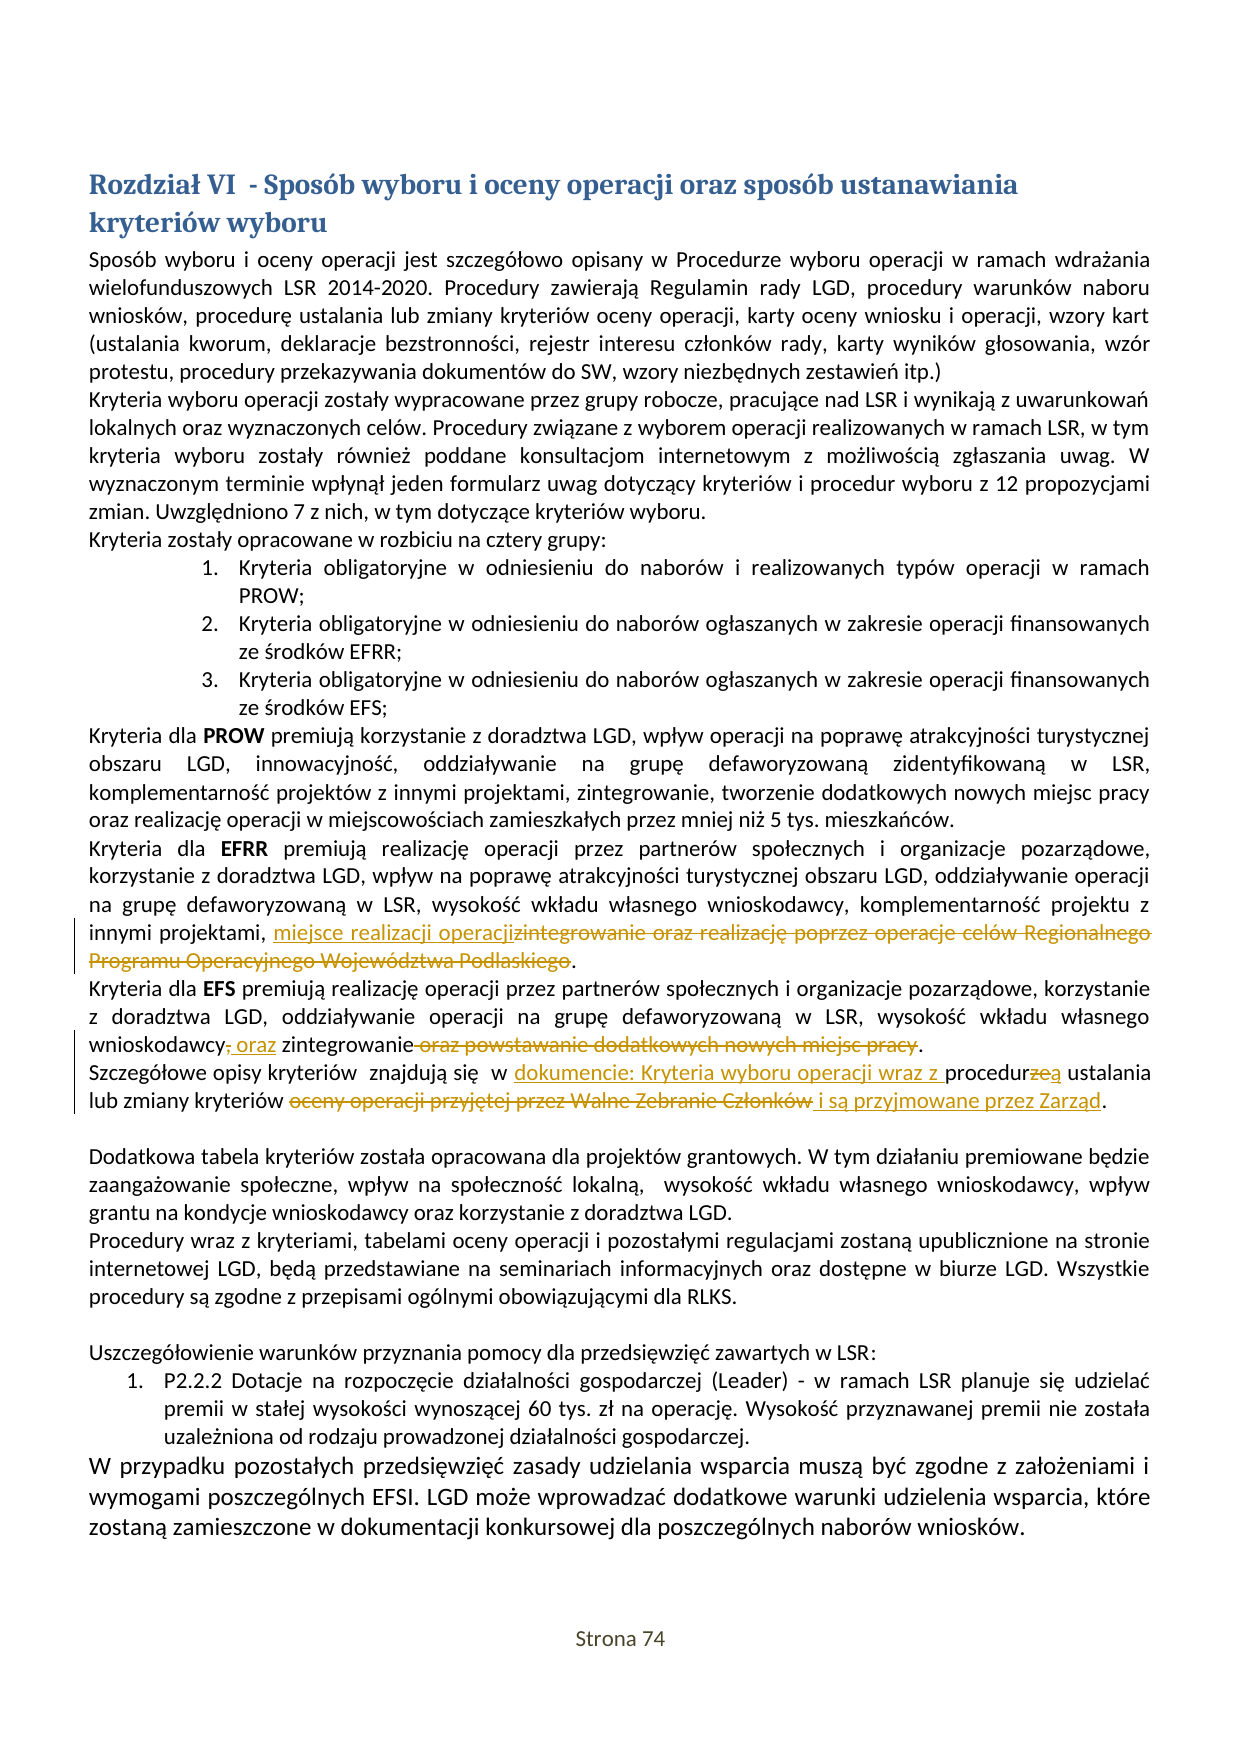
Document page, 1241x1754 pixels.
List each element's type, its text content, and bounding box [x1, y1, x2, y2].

text Kryteria zostały opracowane w rozbiciu na cztery grupy: [89, 525, 1152, 553]
list Kryteria obligatoryjne w odniesieniu do naborów ogłaszanych w zakresie operacji finansowanych ze środków EFRR; [201, 609, 1152, 666]
text Uszczegółowienie warunków przyznania pomocy dla przedsięwzięć zawartych w LSR: [89, 1338, 1152, 1366]
text Kryteria dla EFRR premiują realizację operacji przez partnerów społecznych i organizacje pozarządowe, korzystanie z doradztwa LGD, wpływ na poprawę atrakcyjności turystycznej obszaru LGD, oddziaływanie operacji na grupę defaworyzowaną w LSR, wysokość wkładu własnego wnioskodawcy, komplementarność projektu z innymi projektami, . [89, 834, 1152, 974]
text Kryteria dla EFS premiują realizację operacji przez partnerów społecznych i organizacje pozarządowe, korzystanie z doradztwa LGD, oddziaływanie operacji na grupę defaworyzowaną w LSR, wysokość wkładu własnego wnioskodawcy zintegrowanie. [89, 974, 1152, 1058]
list Kryteria obligatoryjne w odniesieniu do naborów i realizowanych typów operacji w ramach PROW; [201, 553, 1152, 609]
list P2.2.2 Dotacje na rozpoczęcie działalności gospodarczej (Leader) - w ramach LSR planuje się udzielać premii w stałej wysokości wynoszącej 60 tys. zł na operację. Wysokość przyznawanej premii nie została uzależniona od rodzaju prowadzonej działalności gospodarczej. [126, 1366, 1152, 1450]
list Kryteria obligatoryjne w odniesieniu do naborów ogłaszanych w zakresie operacji finansowanych ze środków EFS; [201, 666, 1152, 722]
text Dodatkowa tabela kryteriów została opracowana dla projektów grantowych. W tym działaniu premiowane będzie zaangażowanie społeczne, wpływ na społeczność lokalną, wysokość wkładu własnego wnioskodawcy, wpływ grantu na kondycje wnioskodawcy oraz korzystanie z doradztwa LGD. [89, 1142, 1152, 1226]
text W przypadku pozostałych przedsięwzięć zasady udzielania wsparcia muszą być zgodne z założeniami i wymogami poszczególnych EFSI. LGD może wprowadzać dodatkowe warunki udzielenia wsparcia, które zostaną zamieszczone w dokumentacji konkursowej dla poszczególnych naborów wniosków. [89, 1450, 1152, 1542]
text Sposób wyboru i oceny operacji jest szczegółowo opisany w Procedurze wyboru operacji w ramach wdrażania wielofunduszowych LSR 2014-2020. Procedury zawierają Regulamin rady LGD, procedury warunków naboru wniosków, procedurę ustalania lub zmiany kryteriów oceny operacji, karty oceny wniosku i operacji, wzory kart (ustalania kworum, deklaracje bezstronności, rejestr interesu członków rady, karty wyników głosowania, wzór protestu, procedury przekazywania dokumentów do SW, wzory niezbędnych zestawień itp.) [89, 245, 1152, 385]
text Szczegółowe opisy kryteriów znajdują się w procedur ustalania lub zmiany kryteriów . [89, 1058, 1152, 1114]
text Procedury wraz z kryteriami, tabelami oceny operacji i pozostałymi regulacjami zostaną upublicznione na stronie internetowej LGD, będą przedstawiane na seminariach informacyjnych oraz dostępne w biurze LGD. Wszystkie procedury są zgodne z przepisami ogólnymi obowiązującymi dla RLKS. [89, 1226, 1152, 1310]
text Kryteria wyboru operacji zostały wypracowane przez grupy robocze, pracujące nad LSR i wynikają z uwarunkowań lokalnych oraz wyznaczonych celów. Procedury związane z wyborem operacji realizowanych w ramach LSR, w tym kryteria wyboru zostały również poddane konsultacjom internetowym z możliwością zgłaszania uwag. W wyznaczonym terminie wpłynął jeden formularz uwag dotyczący kryteriów i procedur wyboru z 12 propozycjami zmian. Uwzględniono 7 z nich, w tym dotyczące kryteriów wyboru. [89, 385, 1152, 525]
text Kryteria dla PROW premiują korzystanie z doradztwa LGD, wpływ operacji na poprawę atrakcyjności turystycznej obszaru LGD, innowacyjność, oddziaływanie na grupę defaworyzowaną zidentyfikowaną w LSR, komplementarność projektów z innymi projektami, zintegrowanie, tworzenie dodatkowych nowych miejsc pracy oraz realizację operacji w miejscowościach zamieszkałych przez mniej niż 5 tys. mieszkańców. [89, 722, 1152, 834]
subtitle Rozdział VI - Sposób wyboru i oceny operacji oraz sposób ustanawiania kryteriów wyboru [89, 168, 1152, 240]
